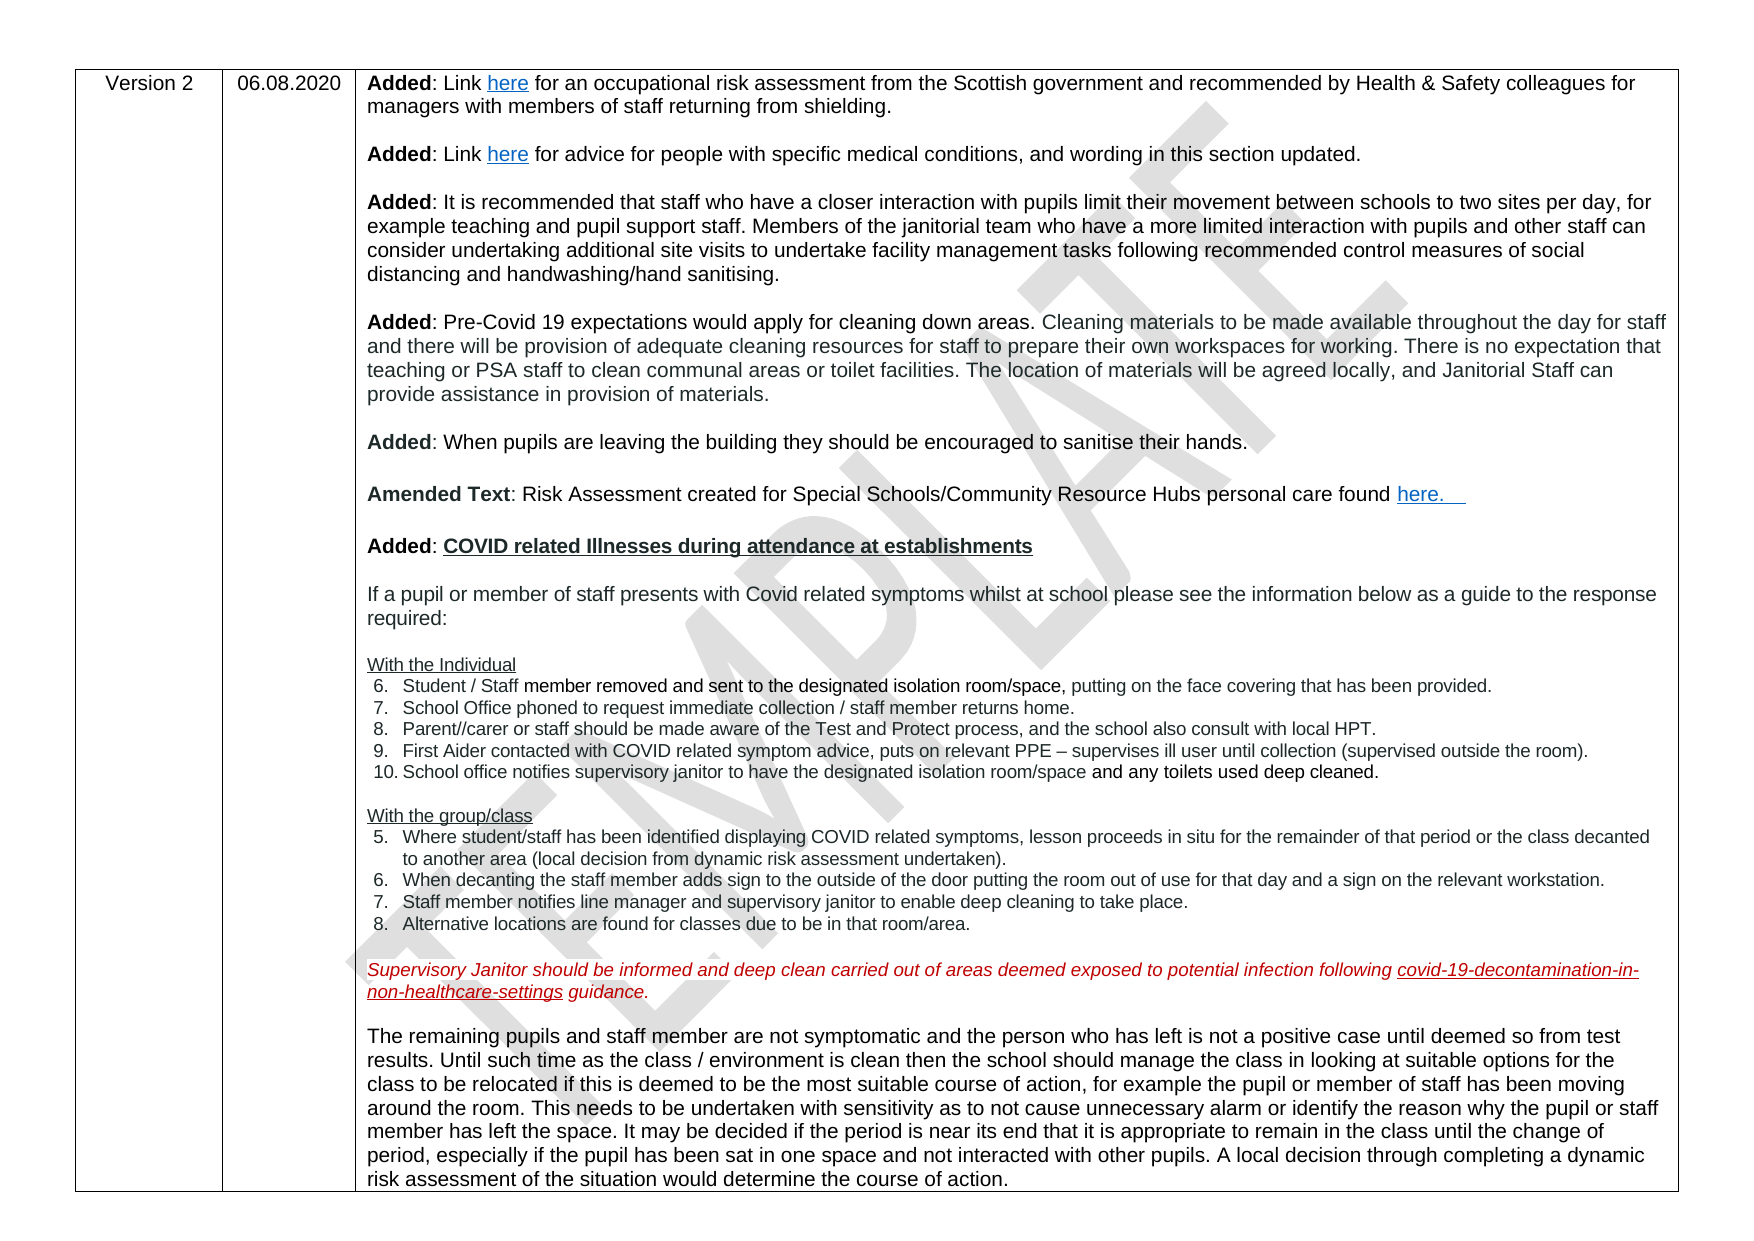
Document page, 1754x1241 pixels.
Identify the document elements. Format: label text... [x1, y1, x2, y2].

table_cell Version 2 [76, 70, 222, 1191]
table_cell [356, 70, 1678, 1191]
table_cell 06.08.2020 [223, 70, 355, 1191]
